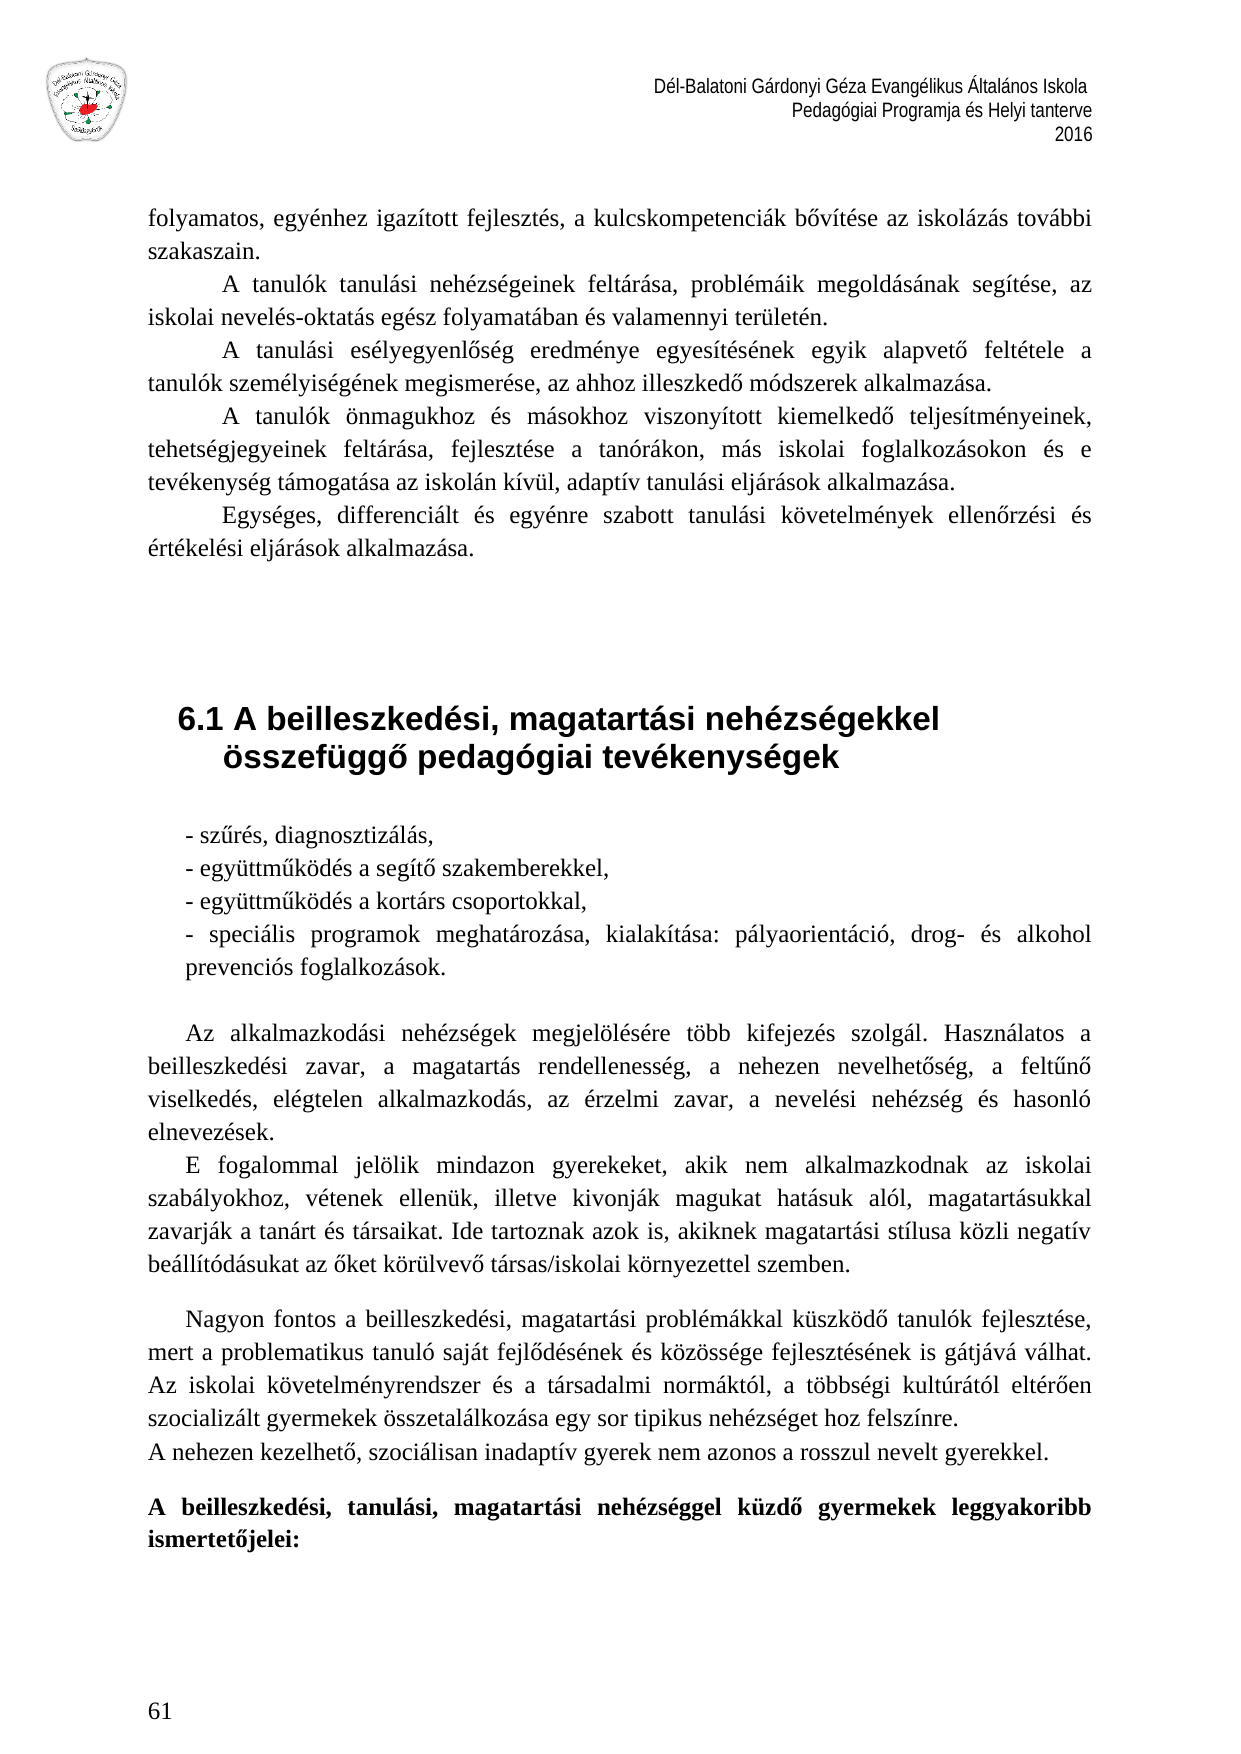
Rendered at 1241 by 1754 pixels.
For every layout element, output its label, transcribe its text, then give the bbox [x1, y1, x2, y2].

text Nagyon fontos a beilleszkedési, magatartási problémákkal küszködő tanulók fejlesztése, mert a problematikus tanuló saját fejlődésének és közössége fejlesztésének is gátjává válhat. Az iskolai követelményrendszer és a társadalmi normáktól, a többségi kultúrától eltérően szocializált gyermekek összetalálkozása egy sor tipikus nehézséget hoz felszínre. [148, 1304, 1092, 1432]
subtitle 6.1 A beilleszkedési, magatartási nehézségekkel összefüggő pedagógiai tevékenységek [177, 699, 1092, 776]
text - szűrés, diagnosztizálás, [185, 820, 1092, 849]
text A tanulók tanulási nehézségeinek feltárása, problémáik megoldásának segítése, az iskolai nevelés-oktatás egész folyamatában és valamennyi területén. [148, 269, 1092, 331]
text A nehezen kezelhető, szociálisan inadaptív gyerek nem azonos a rosszul nevelt gyerekkel. [148, 1437, 1092, 1465]
text A tanulók önmagukhoz és másokhoz viszonyított kiemelkedő teljesítményeinek, tehetségjegyeinek feltárása, fejlesztése a tanórákon, más iskolai foglalkozásokon és e tevékenység támogatása az iskolán kívül, adaptív tanulási eljárások alkalmazása. [148, 401, 1092, 496]
text Egységes, differenciált és egyénre szabott tanulási követelmények ellenőrzési és értékelési eljárások alkalmazása. [148, 500, 1092, 562]
text - speciális programok meghatározása, kialakítása: pályaorientáció, drog- és alkohol prevenciós foglalkozások. [185, 919, 1092, 981]
text - együttműködés a kortárs csoportokkal, [185, 886, 1092, 915]
text A beilleszkedési, tanulási, magatartási nehézséggel küzdő gyermekek leggyakoribb ismertetőjelei: [148, 1492, 1092, 1553]
text A tanulási esélyegyenlőség eredménye egyesítésének egyik alapvető feltétele a tanulók személyiségének megismerése, az ahhoz illeszkedő módszerek alkalmazása. [148, 335, 1092, 397]
picture [43, 53, 129, 145]
text E fogalommal jelölik mindazon gyerekeket, akik nem alkalmazkodnak az iskolai szabályokhoz, vétenek ellenük, illetve kivonják magukat hatásuk alól, magatartásukkal zavarják a tanárt és társaikat. Ide tartoznak azok is, akiknek magatartási stílusa közli negatív beállítódásukat az őket körülvevő társas/iskolai környezettel szemben. [148, 1150, 1092, 1278]
text - együttműködés a segítő szakemberekkel, [185, 853, 1092, 882]
text Az alkalmazkodási nehézségek megjelölésére több kifejezés szolgál. Használatos a beilleszkedési zavar, a magatartás rendellenesség, a nehezen nevelhetőség, a feltűnő viselkedés, elégtelen alkalmazkodás, az érzelmi zavar, a nevelési nehézség és hasonló elnevezések. [148, 1018, 1092, 1146]
